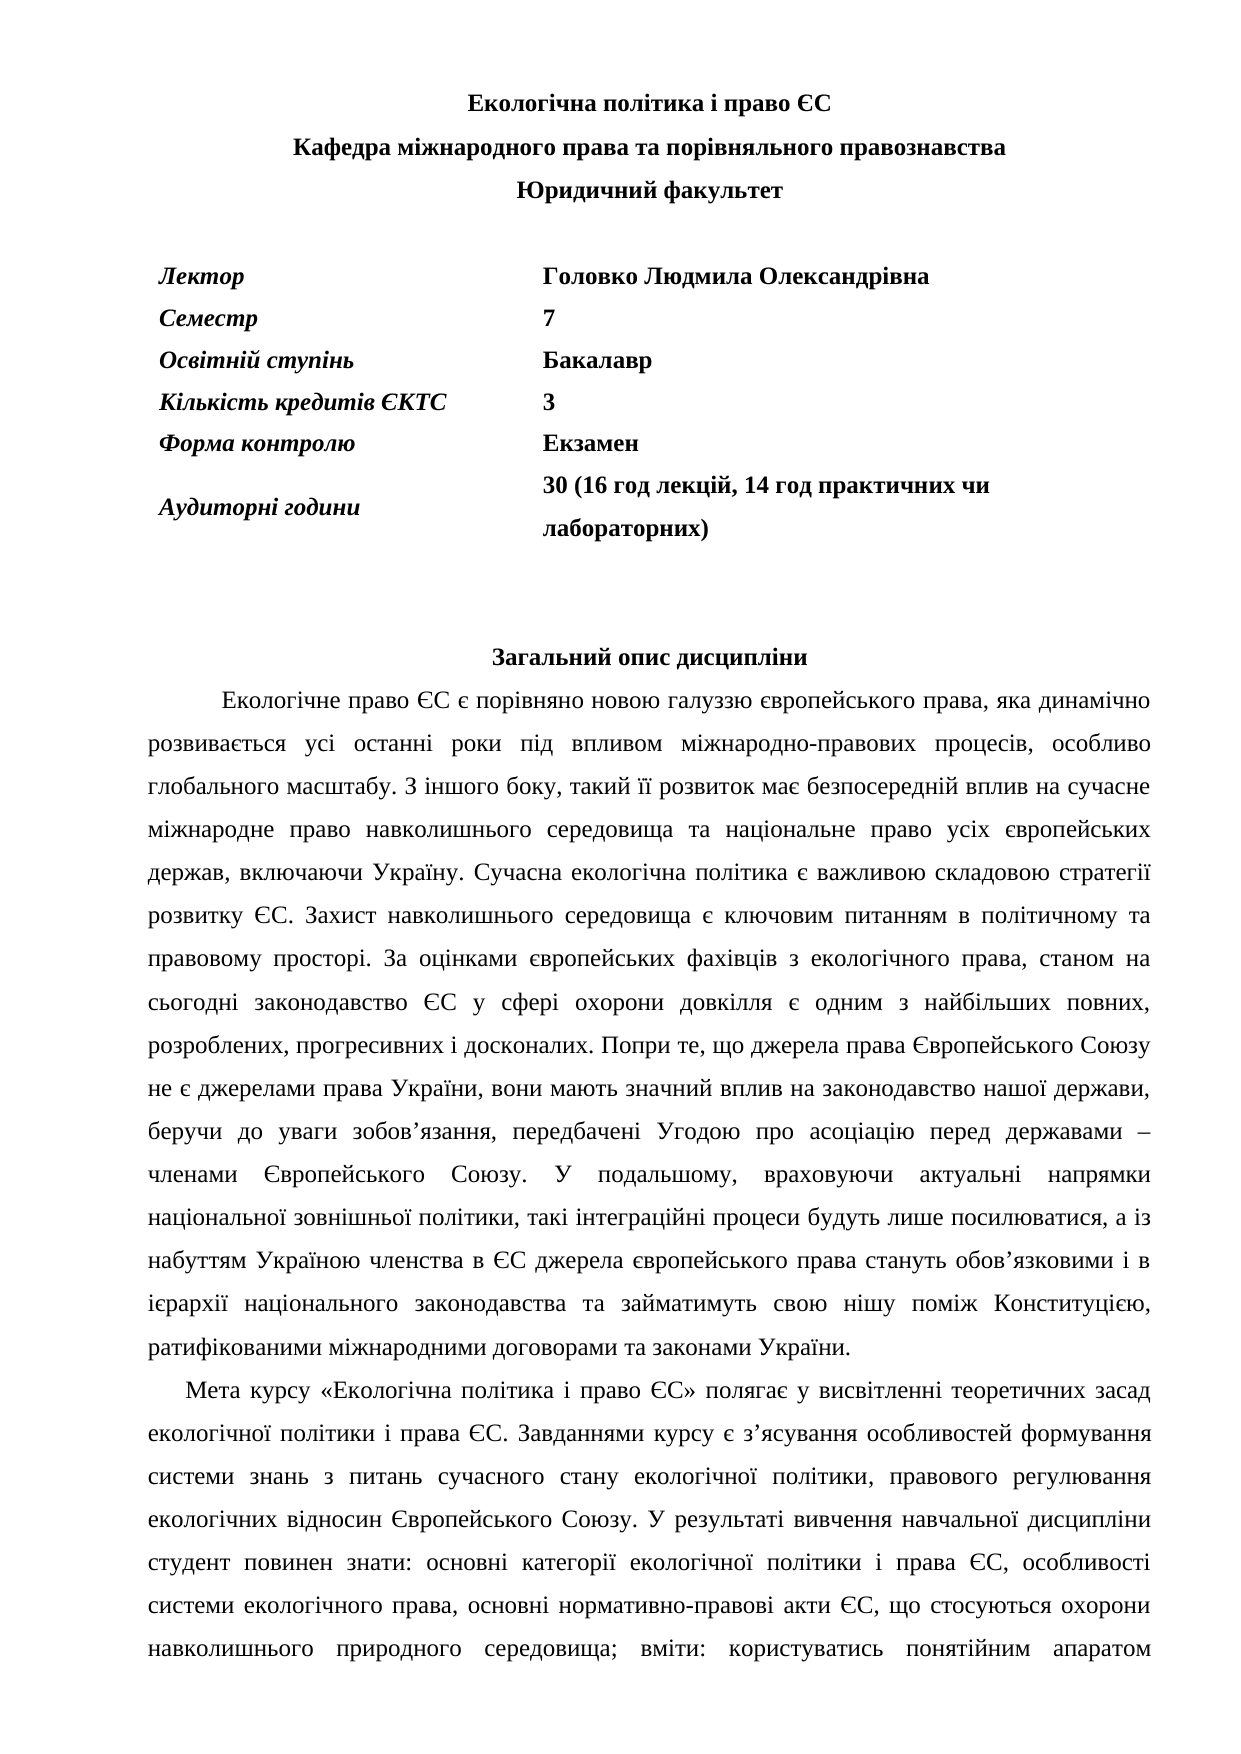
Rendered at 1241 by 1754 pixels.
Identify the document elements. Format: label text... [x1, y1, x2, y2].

table_cell Екзамен [531, 429, 1151, 470]
table_header Лектор [148, 261, 531, 303]
table_header Головко Людмила Олександрівна [531, 261, 1151, 303]
text Екологічне право ЄС є порівняно новою галуззю європейського права, яка динамічно розвивається усі останні роки під впливом міжнародно-правових процесів, особливо глобального масштабу. З іншого боку, такий її розвиток має безпосередній вплив на сучасне міжнародне право навколишнього середовища та національне право усіх європейських держав, включаючи Україну. Сучасна екологічна політика є важливою складовою стратегії розвитку ЄС. Захист навколишнього середовища є ключовим питанням в політичному та правовому просторі. За оцінками європейських фахівців з екологічного права, станом на сьогодні законодавство ЄС у сфері охорони довкілля є одним з найбільших повних, розроблених, прогресивних і досконалих. Попри те, що джерела права Європейського Союзу не є джерелами права України, вони мають значний вплив на законодавство нашої держави, беручи до уваги зобов’язання, передбачені Угодою про асоціацію перед державами – членами Європейського Союзу. У подальшому, враховуючи актуальні напрямки національної зовнішньої політики, такі інтеграційні процеси будуть лише посилюватися, а із набуттям Україною членства в ЄС джерела європейського права стануть обов’язковими і в ієрархії національного законодавства та займатимуть свою нішу поміж Конституцією, ратифікованими міжнародними договорами та законами України. [148, 685, 1152, 1360]
table_cell Бакалавр [531, 345, 1151, 387]
table_cell Форма контролю [148, 429, 531, 470]
table_cell Кількість кредитів ЄКТС [148, 387, 531, 428]
table_cell 7 [531, 303, 1151, 345]
text Кафедра міжнародного права та порівняльного правознавства [148, 132, 1152, 160]
text Юридичний факультет [148, 175, 1152, 203]
table_cell Семестр [148, 303, 531, 345]
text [148, 1375, 1152, 1662]
table_cell Освітній ступінь [148, 345, 531, 387]
table_cell Аудиторні години [148, 470, 531, 555]
table_cell 3 [531, 387, 1151, 428]
text Загальний опис дисципліни [148, 642, 1152, 670]
text Екологічна політика і право ЄС [148, 88, 1152, 117]
table_cell 30 (16 год лекцій, 14 год практичних чи лабораторних) [531, 470, 1151, 555]
